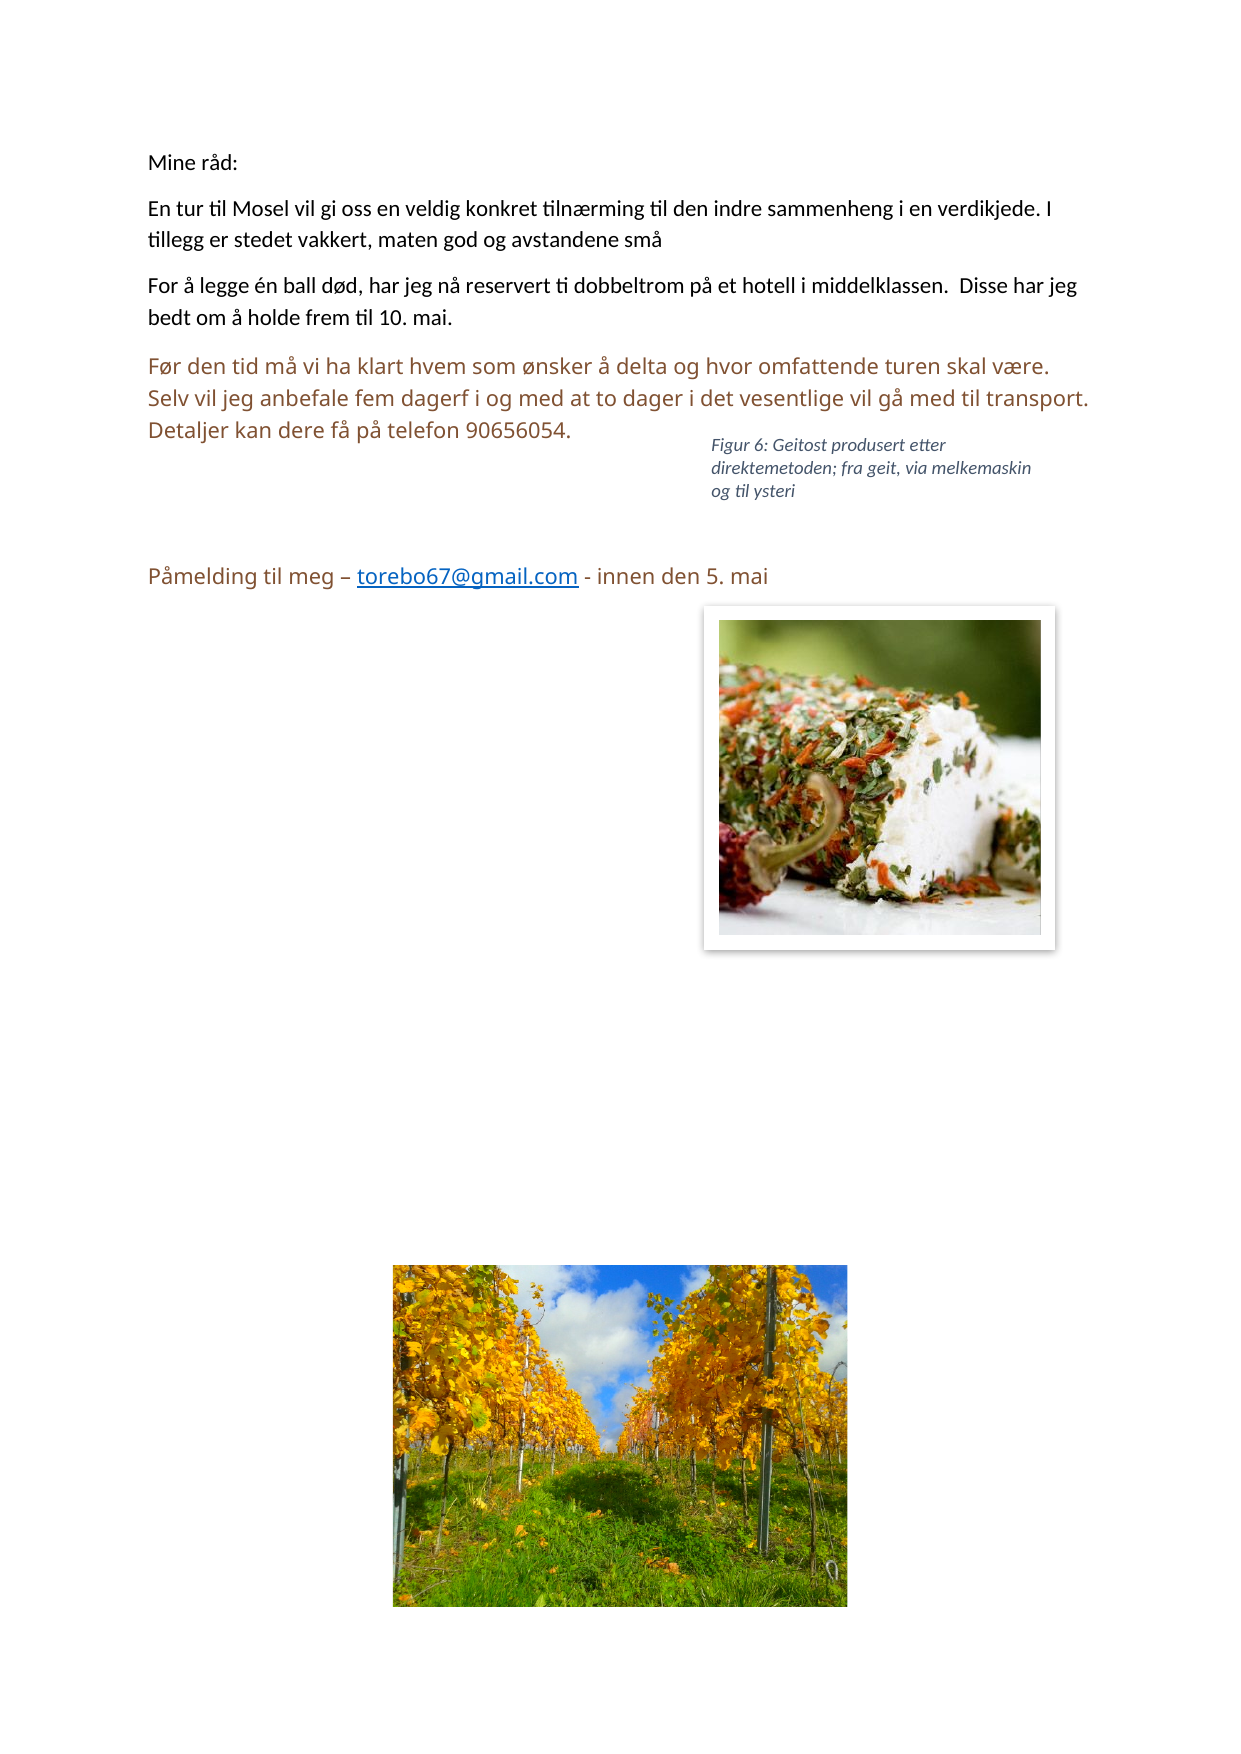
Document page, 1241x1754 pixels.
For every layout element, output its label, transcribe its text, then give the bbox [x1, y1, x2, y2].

text For å legge én ball død, har jeg nå reservert ti dobbeltrom på et hotell i middelklassen. Disse har jeg bedt om å holde frem til 10. mai. [148, 272, 1093, 332]
text En tur til Mosel vil gi oss en veldig konkret tilnærming til den indre sammenheng i en verdikjede. I tillegg er stedet vakkert, maten god og avstandene små [148, 194, 1093, 253]
text Før den tid må vi ha klart hvem som ønsker å delta og hvor omfattende turen skal være. Selv vil jeg anbefale fem dagerf i og med at to dager i det vesentlige vil gå med til transport. Detaljer kan dere få på telefon 90656054. [148, 351, 1093, 444]
text Påmelding til meg – torebo67@gmail.com - innen den 5. mai [148, 561, 1093, 591]
text Mine råd: [148, 148, 1093, 176]
picture [719, 620, 1041, 935]
picture [392, 1265, 848, 1607]
